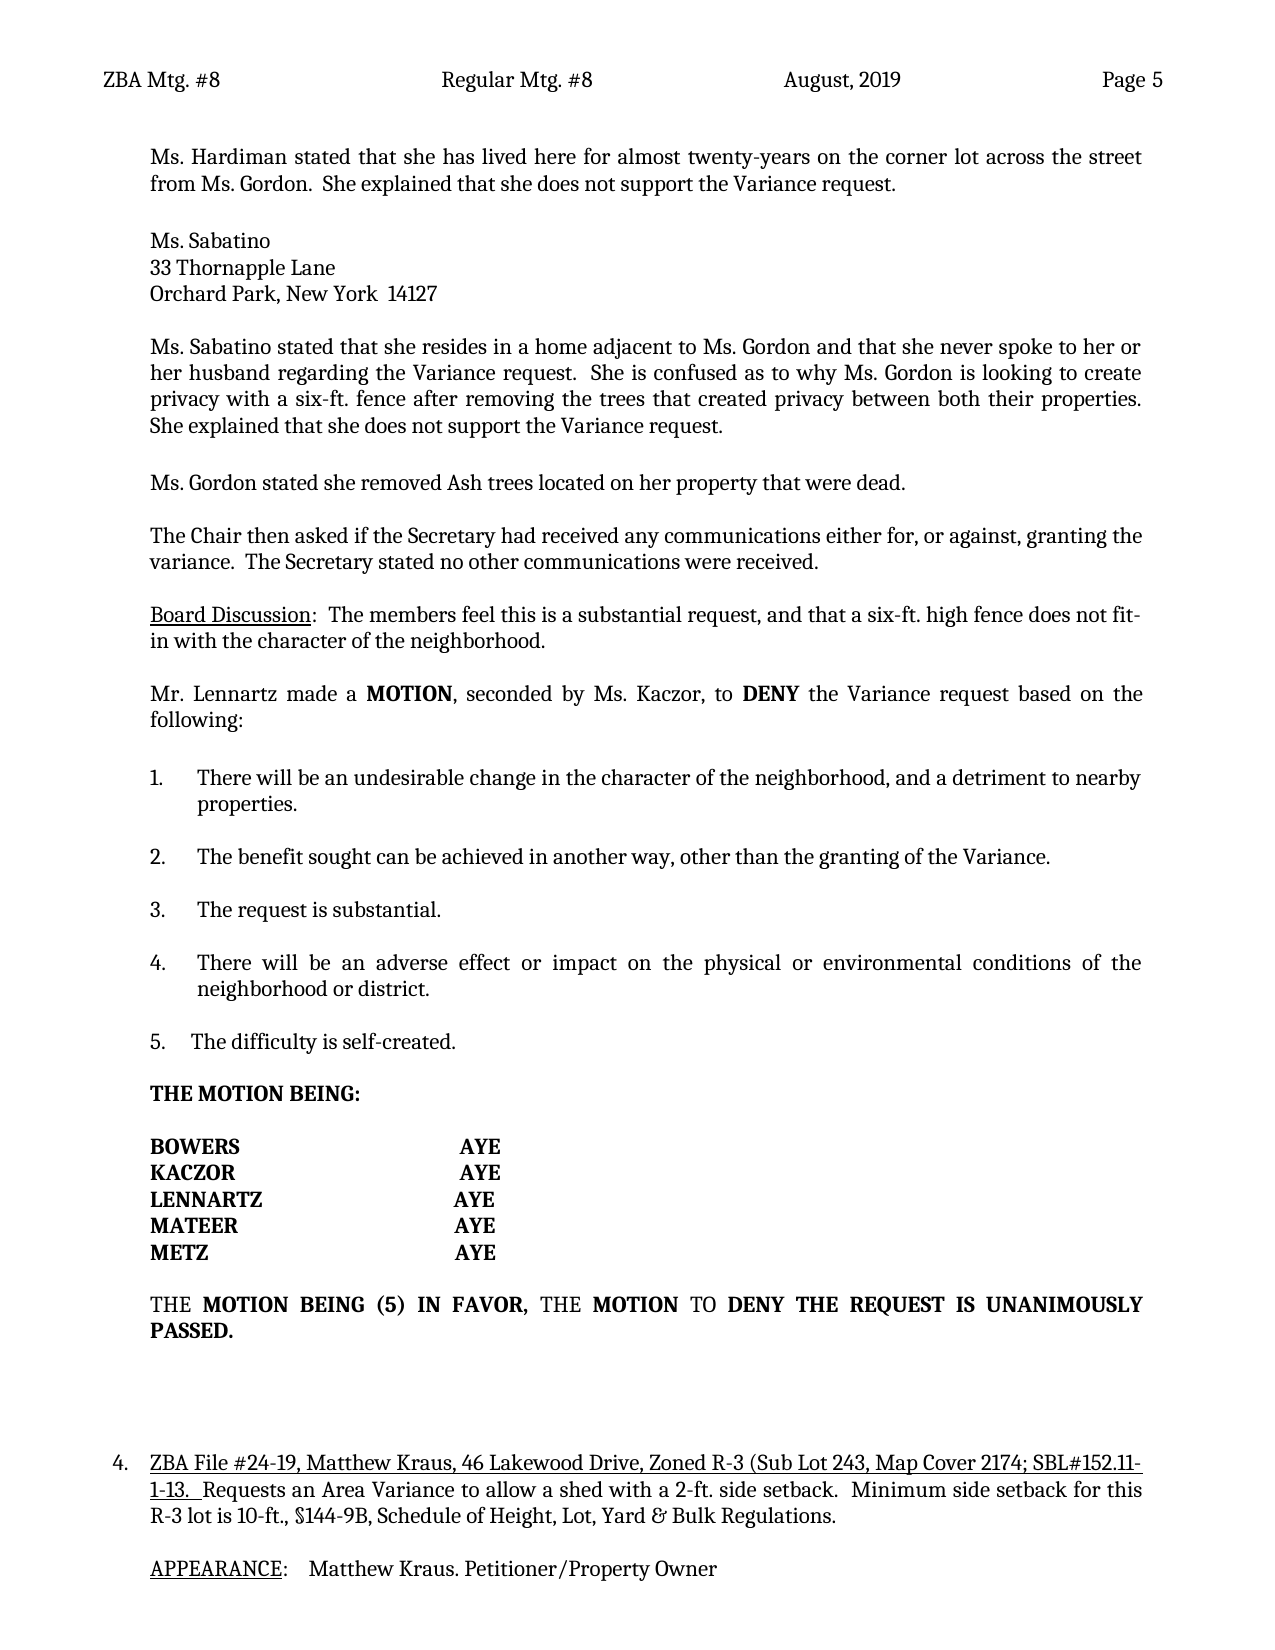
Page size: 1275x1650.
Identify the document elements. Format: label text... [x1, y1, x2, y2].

text METZ AYE [150, 1239, 1144, 1266]
text Mr. Lennartz made a MOTION, seconded by Ms. Kaczor, to DENY the Variance request based on the following: [112, 681, 1144, 734]
text THE MOTION BEING (5) IN FAVOR, THE MOTION TO DENY THE REQUEST IS UNANIMOUSLY PASSED. [150, 1292, 1144, 1345]
text 2. The benefit sought can be achieved in another way, other than the granting of the Variance. [150, 844, 1144, 870]
text Orchard Park, New York 14127 [112, 281, 1144, 307]
text BOWERS AYE [150, 1134, 1144, 1160]
text 4. There will be an adverse effect or impact on the physical or environmental conditions of the neighborhood or district. [150, 949, 1144, 1002]
text The Chair then asked if the Secretary had received any communications either for, or against, granting the variance. The Secretary stated no other communications were received. [112, 523, 1144, 576]
text Ms. Hardiman stated that she has lived here for almost twenty-years on the corner lot across the street from Ms. Gordon. She explained that she does not support the Variance request. [112, 144, 1144, 197]
text 1. There will be an undesirable change in the character of the neighborhood, and a detriment to nearby properties. [150, 765, 1144, 818]
text LENNARTZ AYE [150, 1187, 1144, 1213]
text Board Discussion: The members feel this is a substantial request, and that a six-ft. high fence does not fit-in with the character of the neighborhood. [112, 602, 1144, 654]
text 5. The difficulty is self-created. [150, 1028, 1144, 1055]
text MATEER AYE [150, 1213, 1144, 1239]
text KACZOR AYE [150, 1160, 1144, 1187]
text THE MOTION BEING: [150, 1081, 1144, 1107]
text Ms. Sabatino [112, 228, 1144, 254]
text 3. The request is substantial. [150, 897, 1144, 923]
text Ms. Sabatino stated that she resides in a home adjacent to Ms. Gordon and that she never spoke to her or her husband regarding the Variance request. She is confused as to why Ms. Gordon is looking to create privacy with a six-ft. fence after removing the trees that created privacy between both their properties. She explained that she does not support the Variance request. [112, 333, 1144, 439]
text 4. ZBA File #24-19, Matthew Kraus, 46 Lakewood Drive, Zoned R-3 (Sub Lot 243, Map Cover 2174; SBL#152.11-1-13. Requests an Area Variance to allow a shed with a 2-ft. side setback. Minimum side setback for this R-3 lot is 10-ft., §144-9B, Schedule of Height, Lot, Yard & Bulk Regulations. [112, 1450, 1144, 1529]
text 33 Thornapple Lane [112, 254, 1144, 281]
text Ms. Gordon stated she removed Ash trees located on her property that were dead. [112, 470, 1144, 496]
text APPEARANCE: Matthew Kraus. Petitioner/Property Owner [112, 1556, 1144, 1582]
